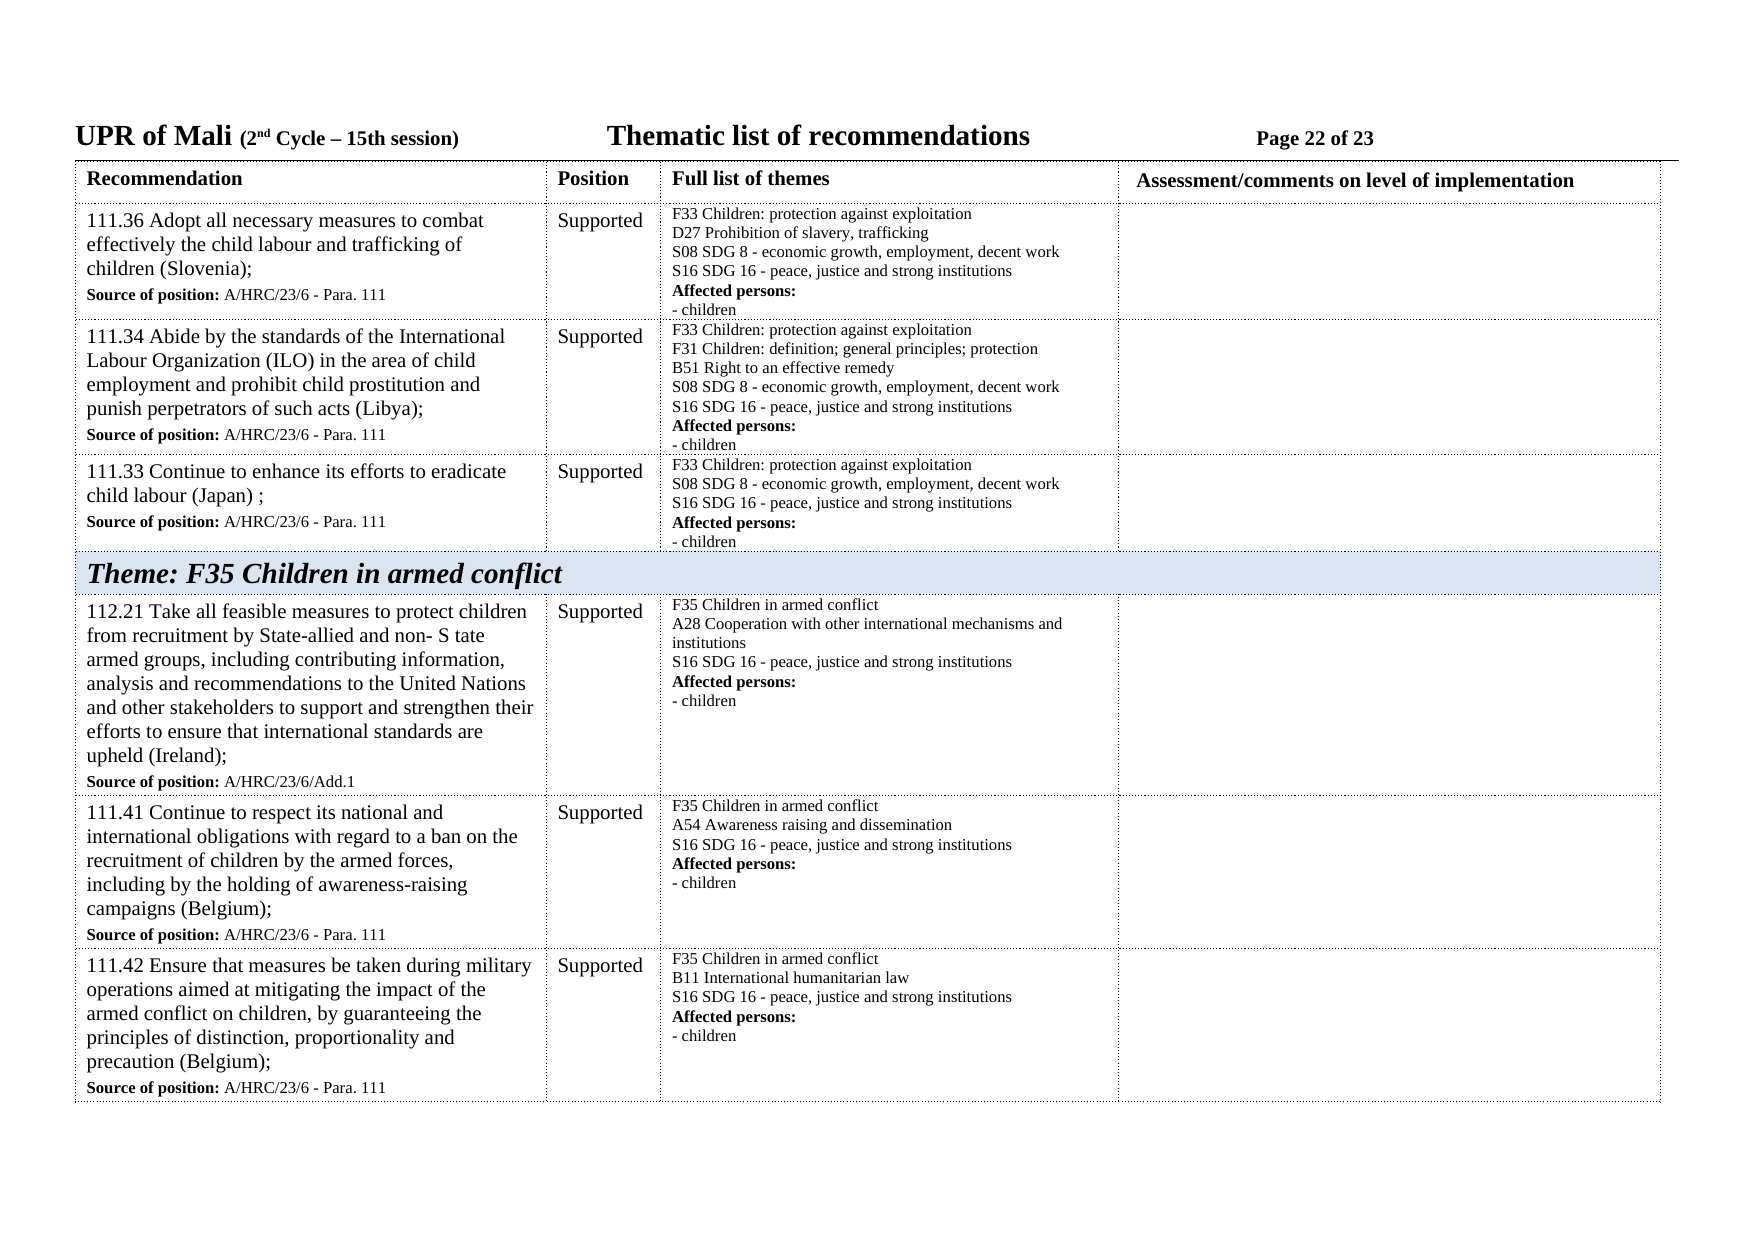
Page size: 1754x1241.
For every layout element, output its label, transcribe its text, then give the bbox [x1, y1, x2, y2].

table_header Assessment/comments on level of implementation [1119, 161, 1661, 203]
table_cell [1119, 795, 1661, 948]
table_cell 111.34 Abide by the standards of the International Labour Organization (ILO) in the area of child employment and prohibit child prostitution and punish perpetrators of such acts (Libya); Source of position: A/HRC/23/6 - Para. 111 [75, 319, 546, 454]
table_cell F35 Children in armed conflict A28 Cooperation with other international mechanisms and institutions S16 SDG 16 - peace, justice and strong institutions Affected persons: - children [661, 594, 1119, 795]
table_cell 111.41 Continue to respect its national and international obligations with regard to a ban on the recruitment of children by the armed forces, including by the holding of awareness-raising campaigns (Belgium); Source of position: A/HRC/23/6 - Para. 111 [75, 795, 546, 948]
table_cell 111.42 Ensure that measures be taken during military operations aimed at mitigating the impact of the armed conflict on children, by guaranteeing the principles of distinction, proportionality and precaution (Belgium); Source of position: A/HRC/23/6 - Para. 111 [75, 948, 546, 1101]
table_cell F33 Children: protection against exploitation D27 Prohibition of slavery, trafficking S08 SDG 8 - economic growth, employment, decent work S16 SDG 16 - peace, justice and strong institutions Affected persons: - children [661, 203, 1119, 319]
table_cell F33 Children: protection against exploitation S08 SDG 8 - economic growth, employment, decent work S16 SDG 16 - peace, justice and strong institutions Affected persons: - children [661, 454, 1119, 551]
table_cell [1119, 319, 1661, 454]
table_cell [1119, 203, 1661, 319]
table_header Position [546, 161, 661, 203]
table_cell Supported [546, 795, 661, 948]
table_cell Theme: F35 Children in armed conflict [75, 551, 1661, 594]
table_cell Supported [546, 594, 661, 795]
table_cell [1119, 454, 1661, 551]
table_header Recommendation [75, 161, 546, 203]
table_cell F35 Children in armed conflict B11 International humanitarian law S16 SDG 16 - peace, justice and strong institutions Affected persons: - children [661, 948, 1119, 1101]
table_cell 111.33 Continue to enhance its efforts to eradicate child labour (Japan) ; Source of position: A/HRC/23/6 - Para. 111 [75, 454, 546, 551]
table_cell [1119, 948, 1661, 1101]
table_cell F33 Children: protection against exploitation F31 Children: definition; general principles; protection B51 Right to an effective remedy S08 SDG 8 - economic growth, employment, decent work S16 SDG 16 - peace, justice and strong institutions Affected persons: - children [661, 319, 1119, 454]
table_header Full list of themes [661, 161, 1119, 203]
table_cell 112.21 Take all feasible measures to protect children from recruitment by State-allied and non- S tate armed groups, including contributing information, analysis and recommendations to the United Nations and other stakeholders to support and strengthen their efforts to ensure that international standards are upheld (Ireland); Source of position: A/HRC/23/6/Add.1 [75, 594, 546, 795]
table_cell Supported [546, 948, 661, 1101]
table_cell [1119, 594, 1661, 795]
table_cell F35 Children in armed conflict A54 Awareness raising and dissemination S16 SDG 16 - peace, justice and strong institutions Affected persons: - children [661, 795, 1119, 948]
table_cell Supported [546, 203, 661, 319]
table_cell Supported [546, 454, 661, 551]
table_cell 111.36 Adopt all necessary measures to combat effectively the child labour and trafficking of children (Slovenia); Source of position: A/HRC/23/6 - Para. 111 [75, 203, 546, 319]
table_cell Supported [546, 319, 661, 454]
